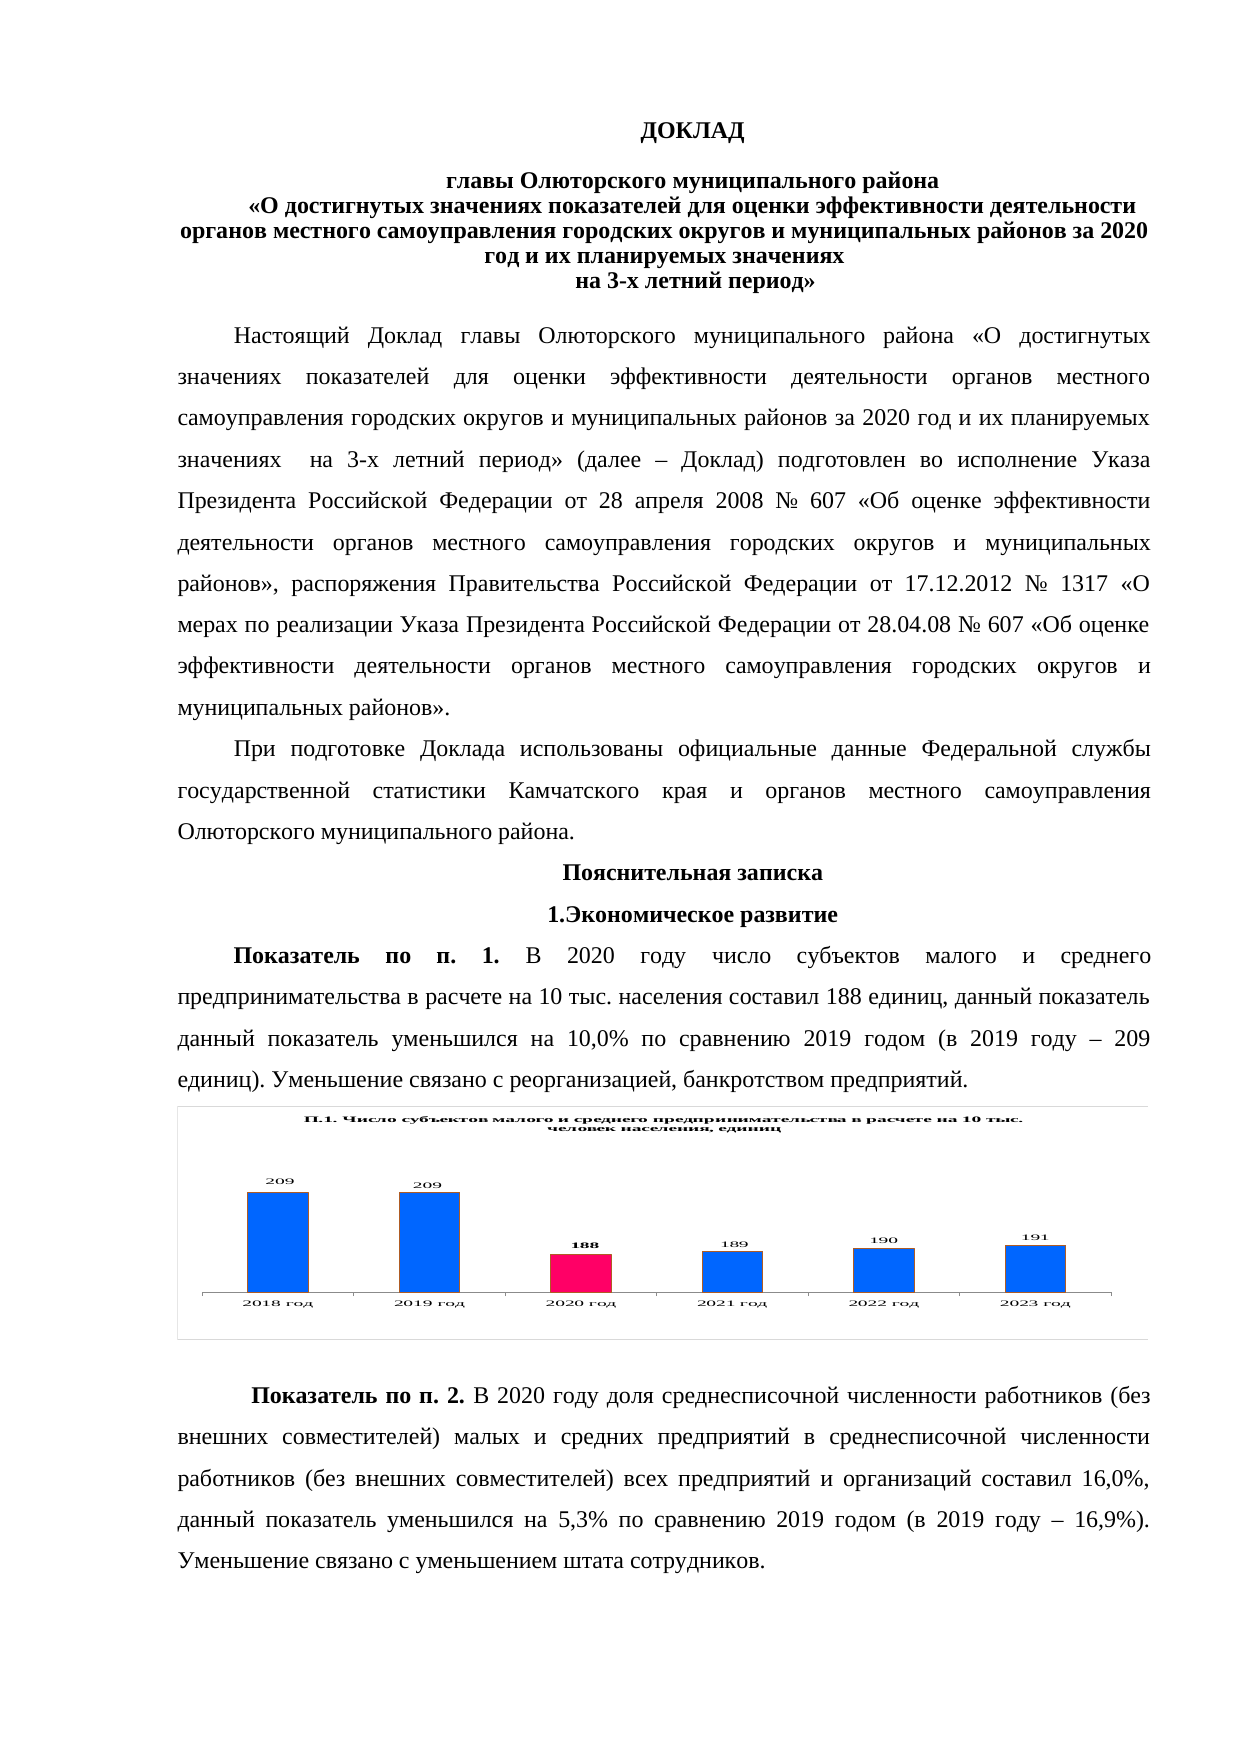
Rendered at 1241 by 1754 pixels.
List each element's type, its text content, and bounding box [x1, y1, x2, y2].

text Показатель по п. 1. В 2020 году число субъектов малого и среднего предпринимательства в расчете на 10 тыс. населения составил 188 единиц, данный показатель данный показатель уменьшился на 10,0% по сравнению 2019 годом (в 2019 году – 209 единиц). Уменьшение связано с реорганизацией, банкротством предприятий. [177, 941, 1152, 1093]
text Настоящий Доклад главы Олюторского муниципального района «О достигнутых значениях показателей для оценки эффективности деятельности органов местного самоуправления городских округов и муниципальных районов за 2020 год и их планируемых значениях на 3-х летний период» (далее – Доклад) подготовлен во исполнение Указа Президента Российской Федерации от 28 апреля 2008 № 607 «Об оценке эффективности деятельности органов местного самоуправления городских округов и муниципальных районов», распоряжения Правительства Российской Федерации от 17.12.2012 № 1317 «О мерах по реализации Указа Президента Российской Федерации от 28.04.08 № 607 «Об оценке эффективности деятельности органов местного самоуправления городских округов и муниципальных районов». [177, 321, 1152, 721]
text Пояснительная записка [177, 858, 1152, 886]
text ДОКЛАД [177, 118, 1152, 143]
text на 3-х летний период» [177, 268, 1152, 293]
text «О достигнутых значениях показателей для оценки эффективности деятельности органов местного самоуправления городских округов и муниципальных районов за 2020 год и их планируемых значениях [177, 193, 1152, 268]
text главы Олюторского муниципального района [177, 168, 1152, 193]
text При подготовке Доклада использованы официальные данные Федеральной службы государственной статистики Камчатского края и органов местного самоуправления Олюторского муниципального района. [177, 734, 1152, 844]
text Показатель по п. 2. В 2020 году доля среднесписочной численности работников (без внешних совместителей) малых и средних предприятий в среднесписочной численности работников (без внешних совместителей) всех предприятий и организаций составил 16,0%, данный показатель уменьшился на 5,3% по сравнению 2019 годом (в 2019 году – 16,9%). Уменьшение связано с уменьшением штата сотрудников. [177, 1381, 1152, 1574]
text 1.Экономическое развитие [233, 900, 1152, 927]
